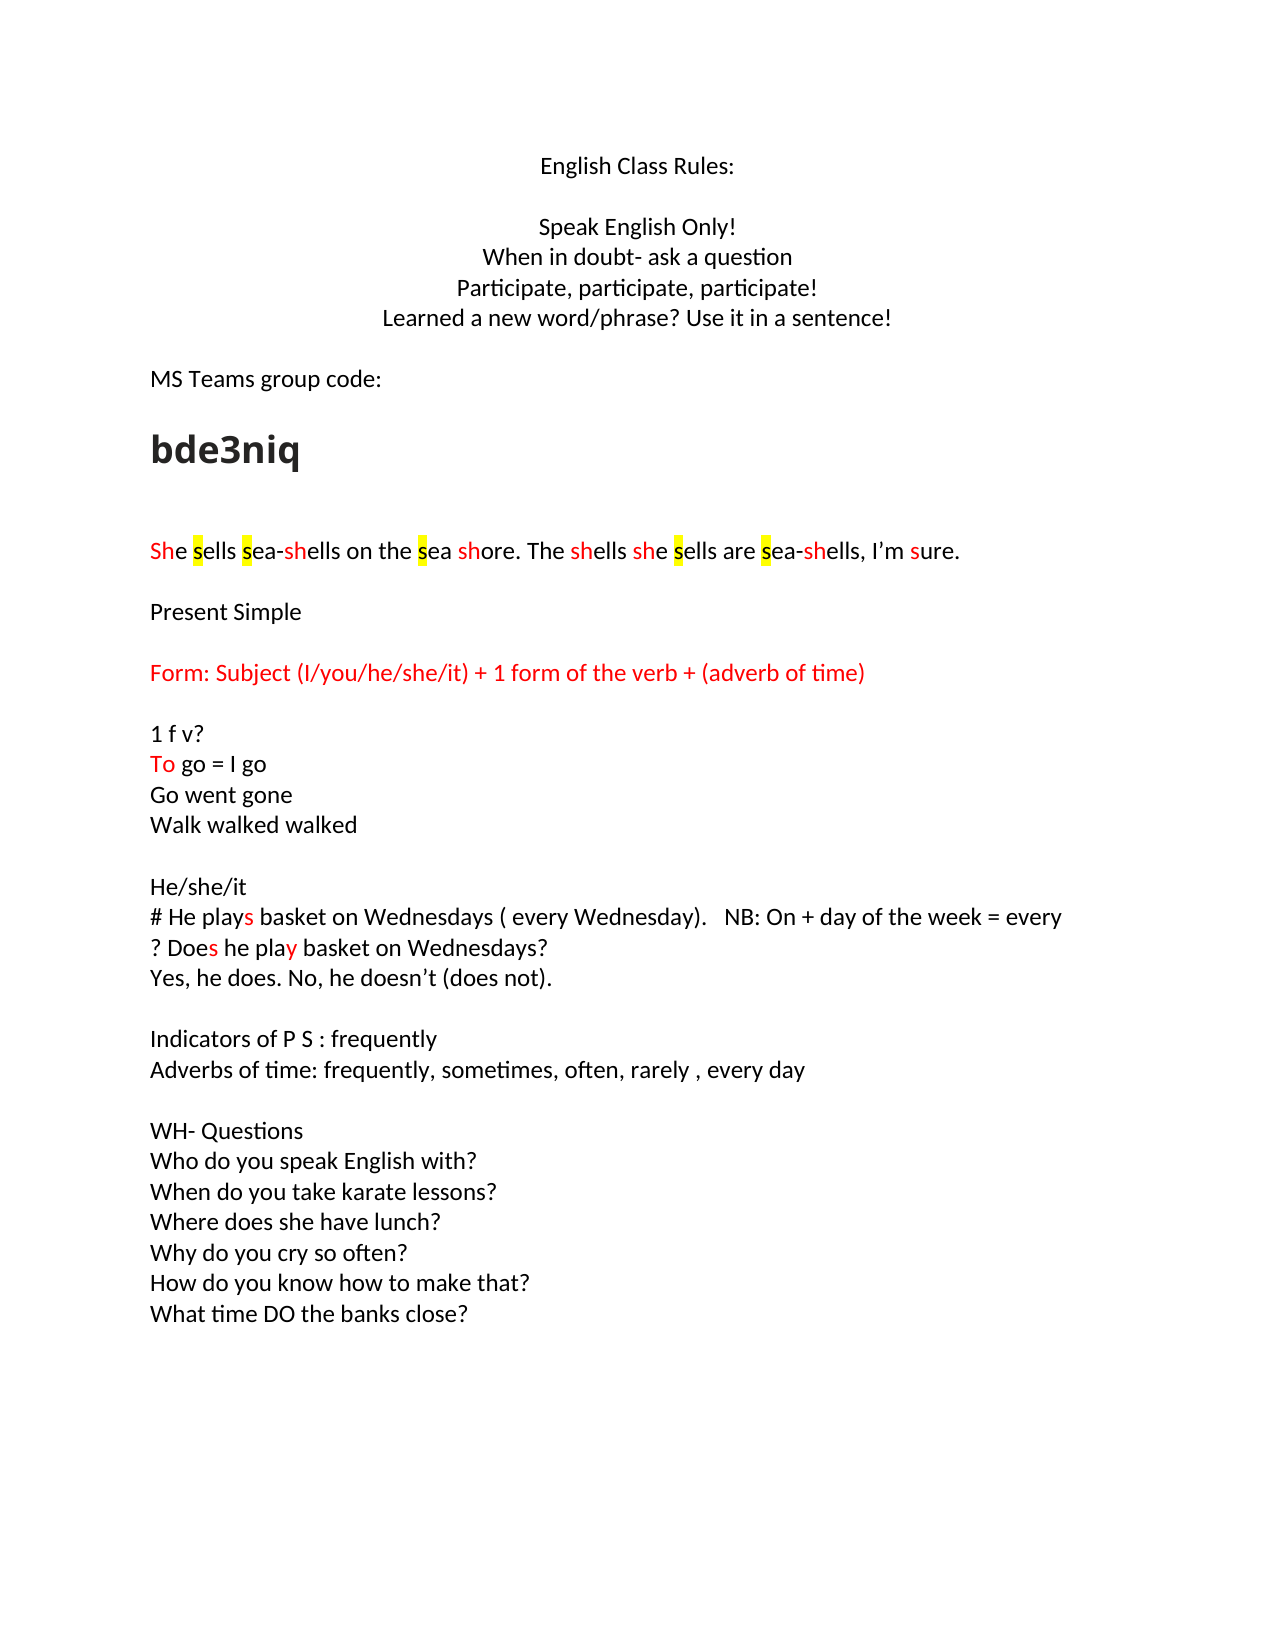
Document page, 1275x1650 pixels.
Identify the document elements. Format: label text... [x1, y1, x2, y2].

text Participate, participate, participate! [150, 272, 1125, 303]
text She sells sea-shells on the sea shore. The shells she sells are sea-shells, I’m sure. [771, 535, 1125, 566]
text Indicators of P S : frequently [150, 1023, 1125, 1054]
text Form: Subject (I/you/he/she/it) + 1 form of the verb + (adverb of time) [150, 657, 1125, 688]
text To go = I go [150, 749, 1125, 779]
text 1 f v? [150, 718, 1125, 749]
text She sells sea-shells on the sea shore. The shells she sells are sea-shells, I’m sure. [252, 535, 418, 566]
text Where does she have lunch? [150, 1206, 1125, 1237]
text Walk walked walked [150, 810, 1125, 840]
text ? Does he play basket on Wednesdays? [150, 932, 1125, 962]
text Go went gone [150, 779, 1125, 810]
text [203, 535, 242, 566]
text Speak English Only! [150, 211, 1125, 242]
text Learned a new word/phrase? Use it in a sentence! [150, 303, 1125, 333]
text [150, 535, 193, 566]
text Adverbs of time: frequently, sometimes, often, rarely , every day [150, 1054, 1125, 1084]
text How do you know how to make that? [150, 1267, 1125, 1298]
text She sells sea-shells on the sea shore. The shells she sells are sea-shells, I’m sure. [427, 535, 674, 566]
text WH- Questions [150, 1115, 1125, 1145]
text Who do you speak English with? [150, 1145, 1125, 1176]
text MS Teams group code: [150, 364, 1125, 394]
text When in doubt- ask a question [150, 242, 1125, 272]
text Why do you cry so often? [150, 1237, 1125, 1267]
text bde3niq [150, 394, 1125, 474]
text Present Simple [150, 596, 1125, 627]
text When do you take karate lessons? [150, 1176, 1125, 1206]
text English Class Rules: [150, 150, 1125, 181]
text What time DO the banks close? [150, 1298, 1125, 1328]
text Yes, he does. No, he doesn’t (does not). [150, 962, 1125, 993]
text He/she/it [150, 871, 1125, 901]
text # He plays basket on Wednesdays ( every Wednesday). NB: On + day of the week = every [150, 901, 1125, 932]
